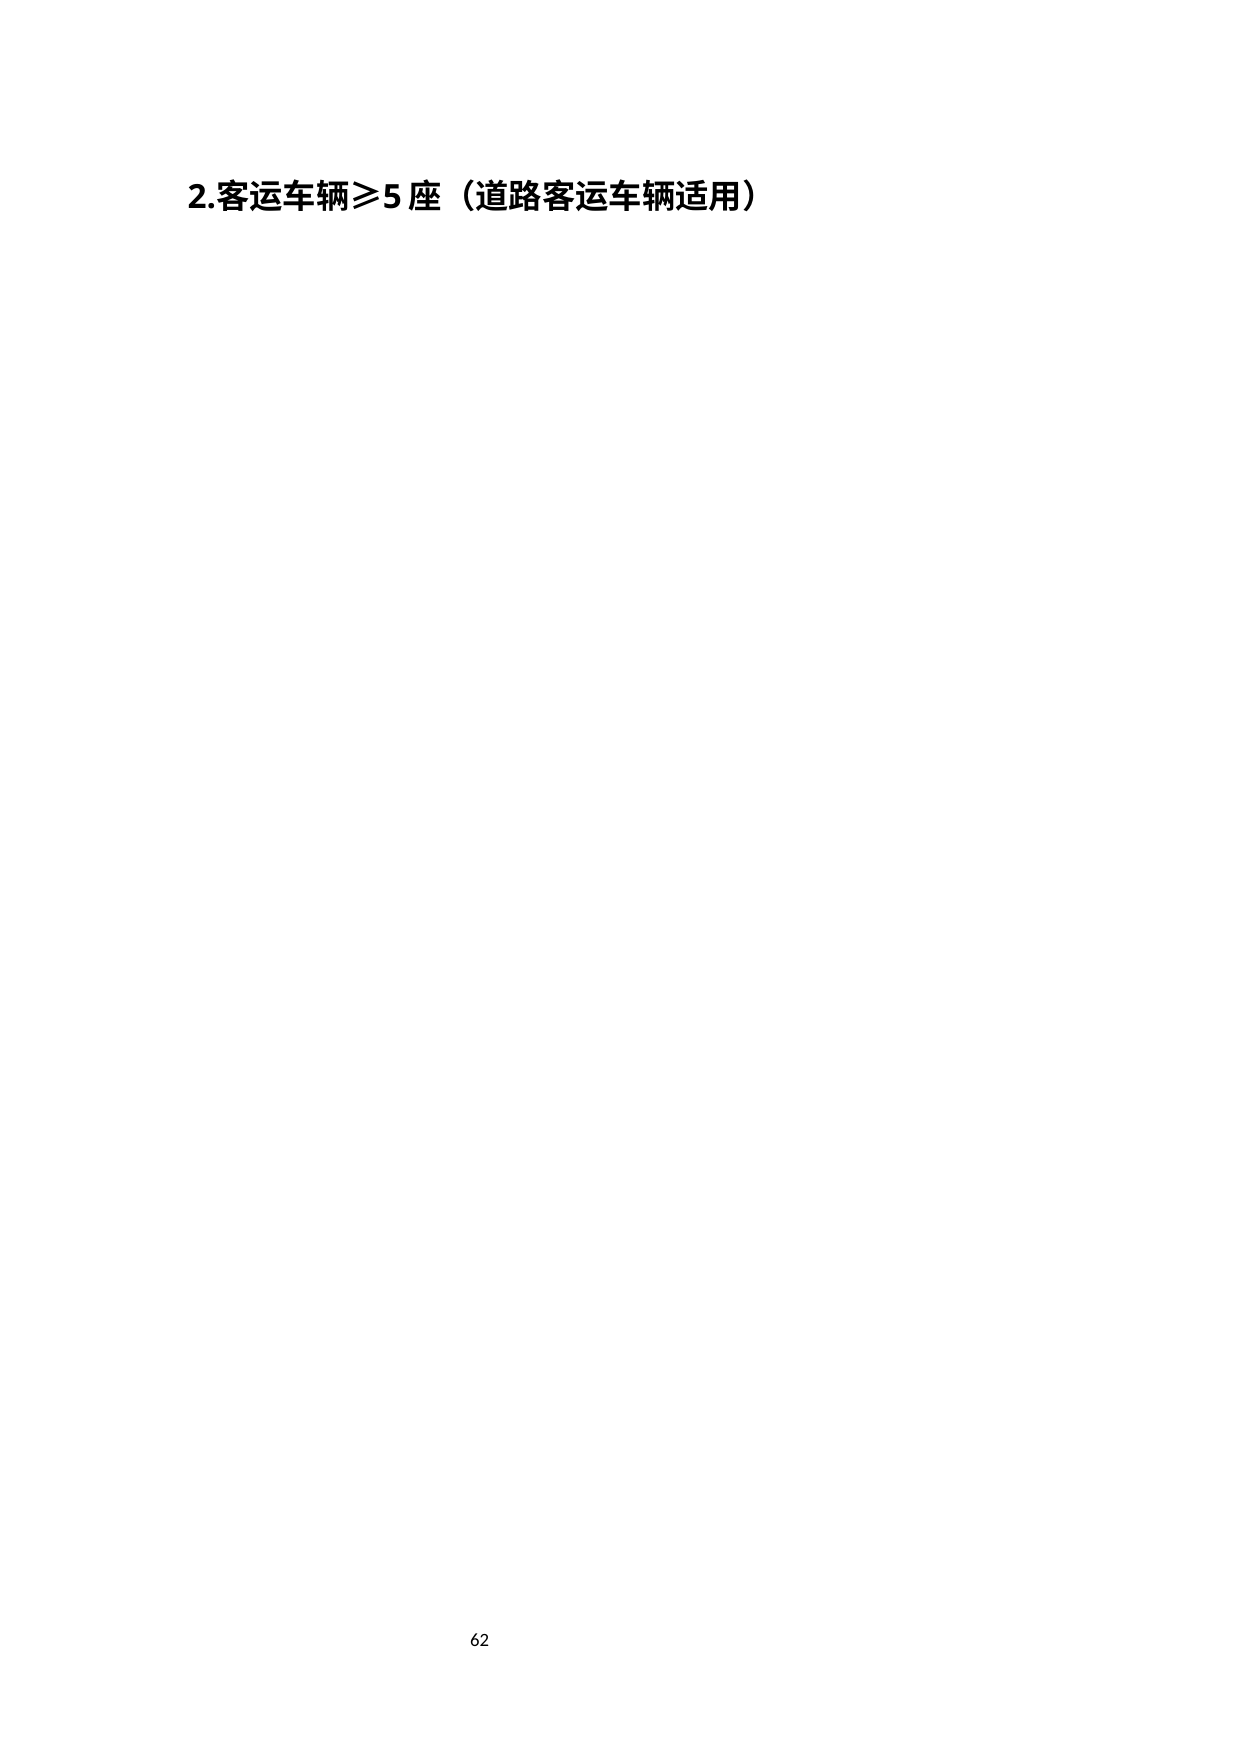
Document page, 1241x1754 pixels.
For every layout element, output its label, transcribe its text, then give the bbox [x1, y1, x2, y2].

list 2.客运车辆≥5座（道路客运车辆适用） [187, 162, 1053, 227]
